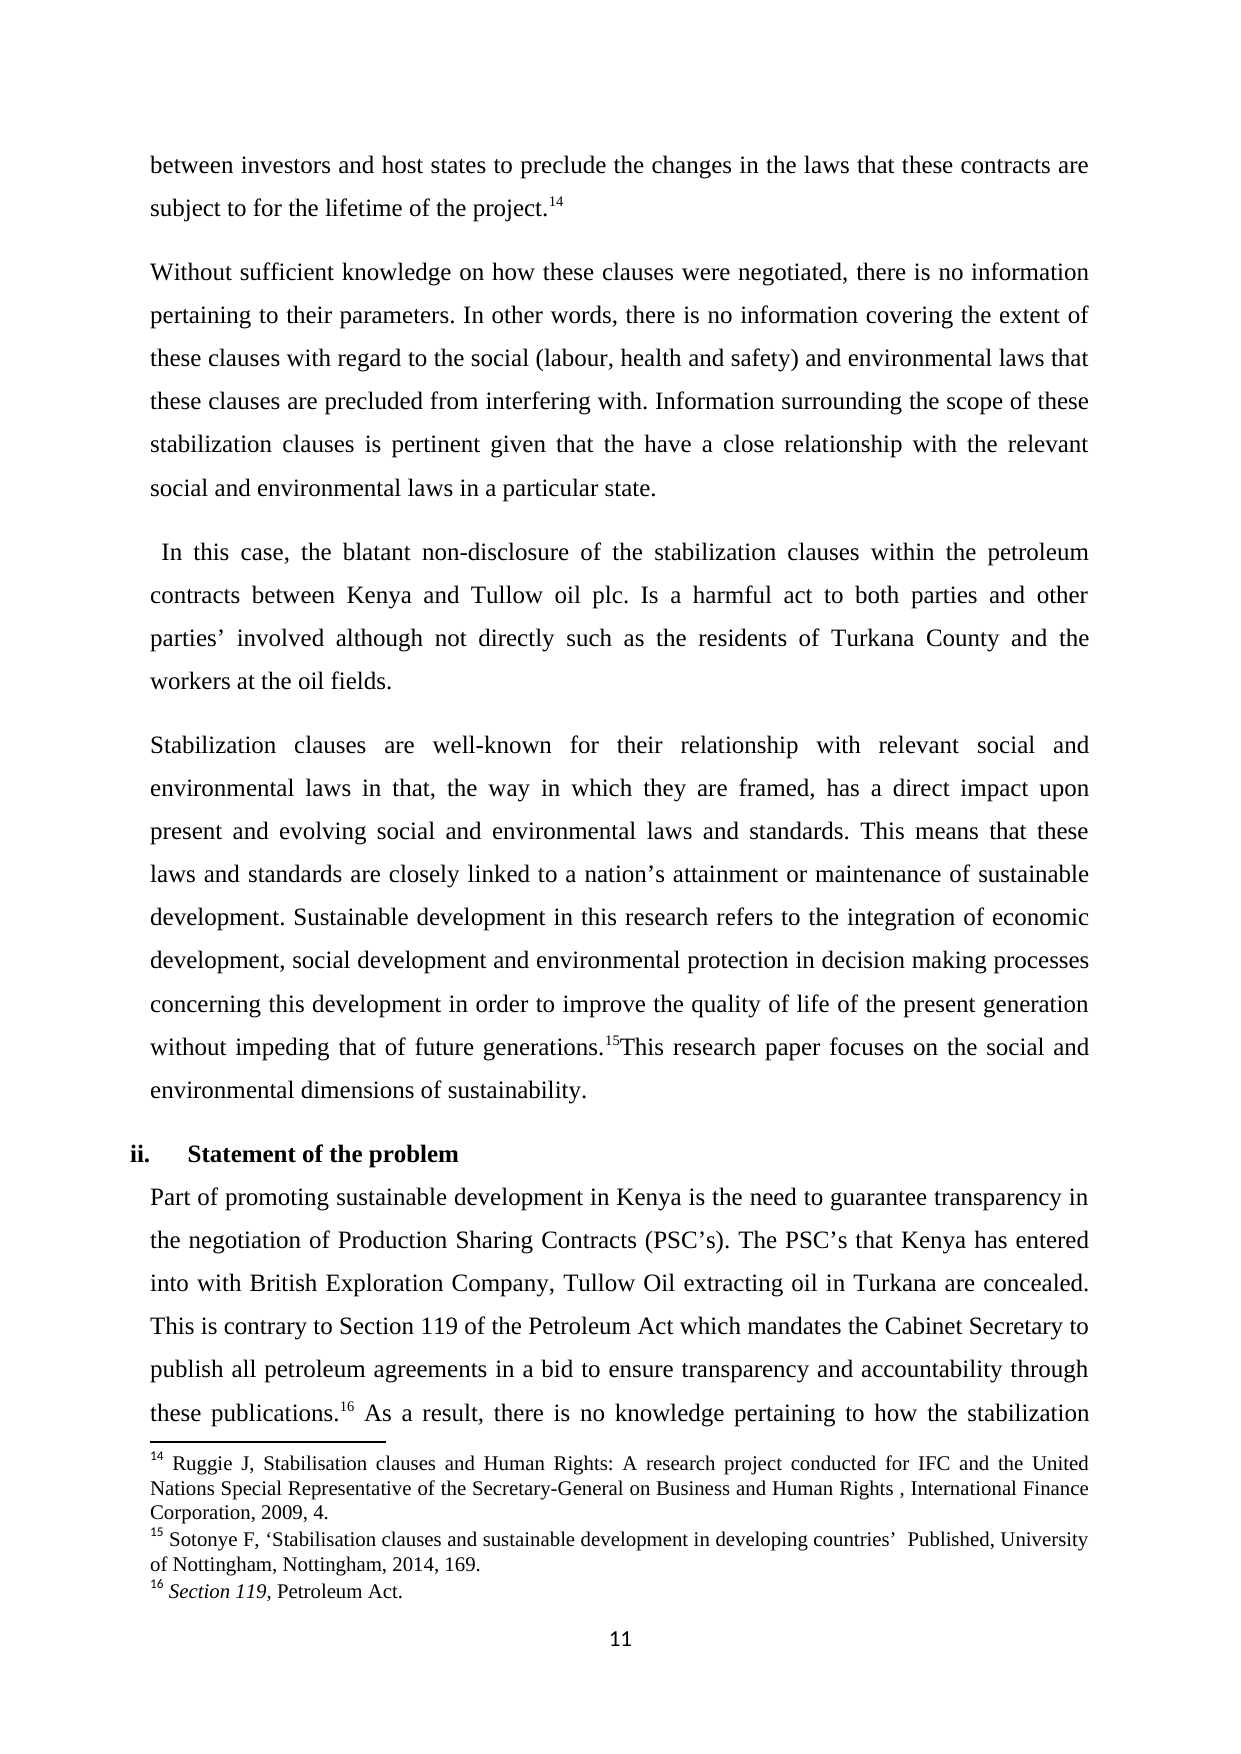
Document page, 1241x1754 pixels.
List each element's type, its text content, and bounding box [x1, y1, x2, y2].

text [150, 1182, 1090, 1426]
text Stabilization clauses are well-known for their relationship with relevant social and environmental laws in that, the way in which they are framed, has a direct impact upon present and evolving social and environmental laws and standards. This means that these laws and standards are closely linked to a nation’s attainment or maintenance of sustainable development. Sustainable development in this research refers to the integration of economic development, social development and environmental protection in decision making processes concerning this development in order to improve the quality of life of the present generation without impeding that of future generations.This research paper focuses on the social and environmental dimensions of sustainability. [150, 730, 1090, 1104]
text Resulting from this lack of transparency with regard to how these contracts have been negotiated, there is no information pertaining to the manner through which certain clauses within these contracts were negotiated. One of these clauses is the stabilization clause(s) found within these PSC’s. Stabilization clauses are clauses offered within private contracts between investors and host states to preclude the changes in the laws that these contracts are subject to for the lifetime of the project. [150, 150, 1090, 222]
subtitle Statement of the problem [150, 1139, 1090, 1168]
text In this case, the blatant non-disclosure of the stabilization clauses within the petroleum contracts between Kenya and Tullow oil plc. Is a harmful act to both parties and other parties’ involved although not directly such as the residents of Turkana County and the workers at the oil fields. [150, 537, 1090, 695]
text Without sufficient knowledge on how these clauses were negotiated, there is no information pertaining to their parameters. In other words, there is no information covering the extent of these clauses with regard to the social (labour, health and safety) and environmental laws that these clauses are precluded from interfering with. Information surrounding the scope of these stabilization clauses is pertinent given that the have a close relationship with the relevant social and environmental laws in a particular state. [150, 257, 1090, 501]
